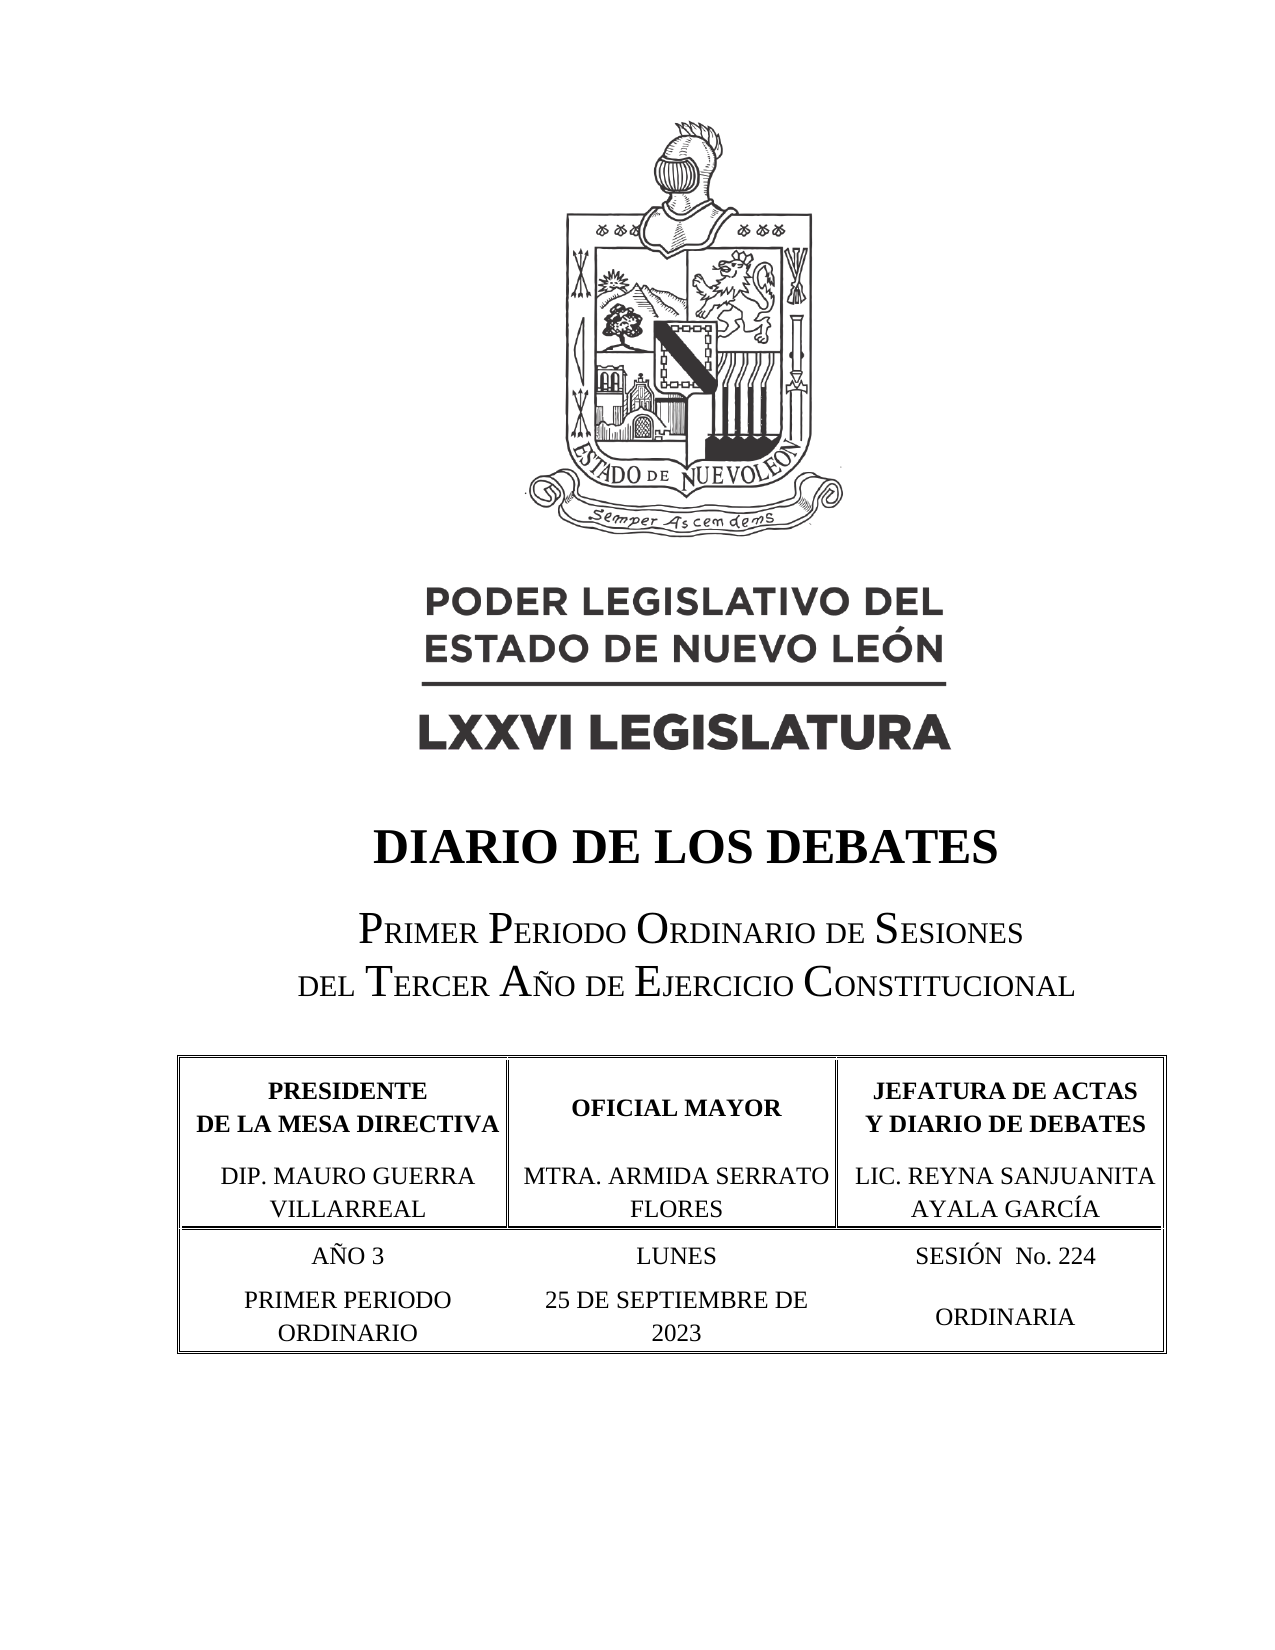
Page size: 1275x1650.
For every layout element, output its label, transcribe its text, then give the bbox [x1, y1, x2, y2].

table_cell SESIÓN No. 224 [836, 1226, 1163, 1285]
table_cell PRIMER PERIODO ORDINARIO [180, 1285, 507, 1351]
table_header OFICIAL MAYOR [507, 1058, 836, 1161]
text del Tercer Año de Ejercicio Constitucional [177, 954, 1196, 1007]
table_cell DIP. MAURO GUERRA VILLARREAL [180, 1161, 506, 1226]
text Primer Periodo Ordinario de Sesiones [177, 901, 1196, 954]
table_cell LIC. REYNA SANJUANITA AYALA GARCÍA [838, 1161, 1163, 1226]
text DIARIO DE LOS DEBATES [177, 817, 1196, 875]
table_cell LUNES [507, 1230, 836, 1285]
table_cell MTRA. ARMIDA SERRATO FLORES [509, 1161, 835, 1226]
table_header JEFATURA DE ACTAS Y DIARIO DE DEBATES [836, 1058, 1163, 1161]
table_cell AÑO 3 [180, 1226, 507, 1285]
picture [395, 103, 968, 774]
table_header PRESIDENTE DE LA MESA DIRECTIVA [180, 1058, 507, 1161]
table_cell ORDINARIA [836, 1285, 1163, 1351]
table_cell 25 DE SEPTIEMBRE DE 2023 [507, 1285, 836, 1351]
